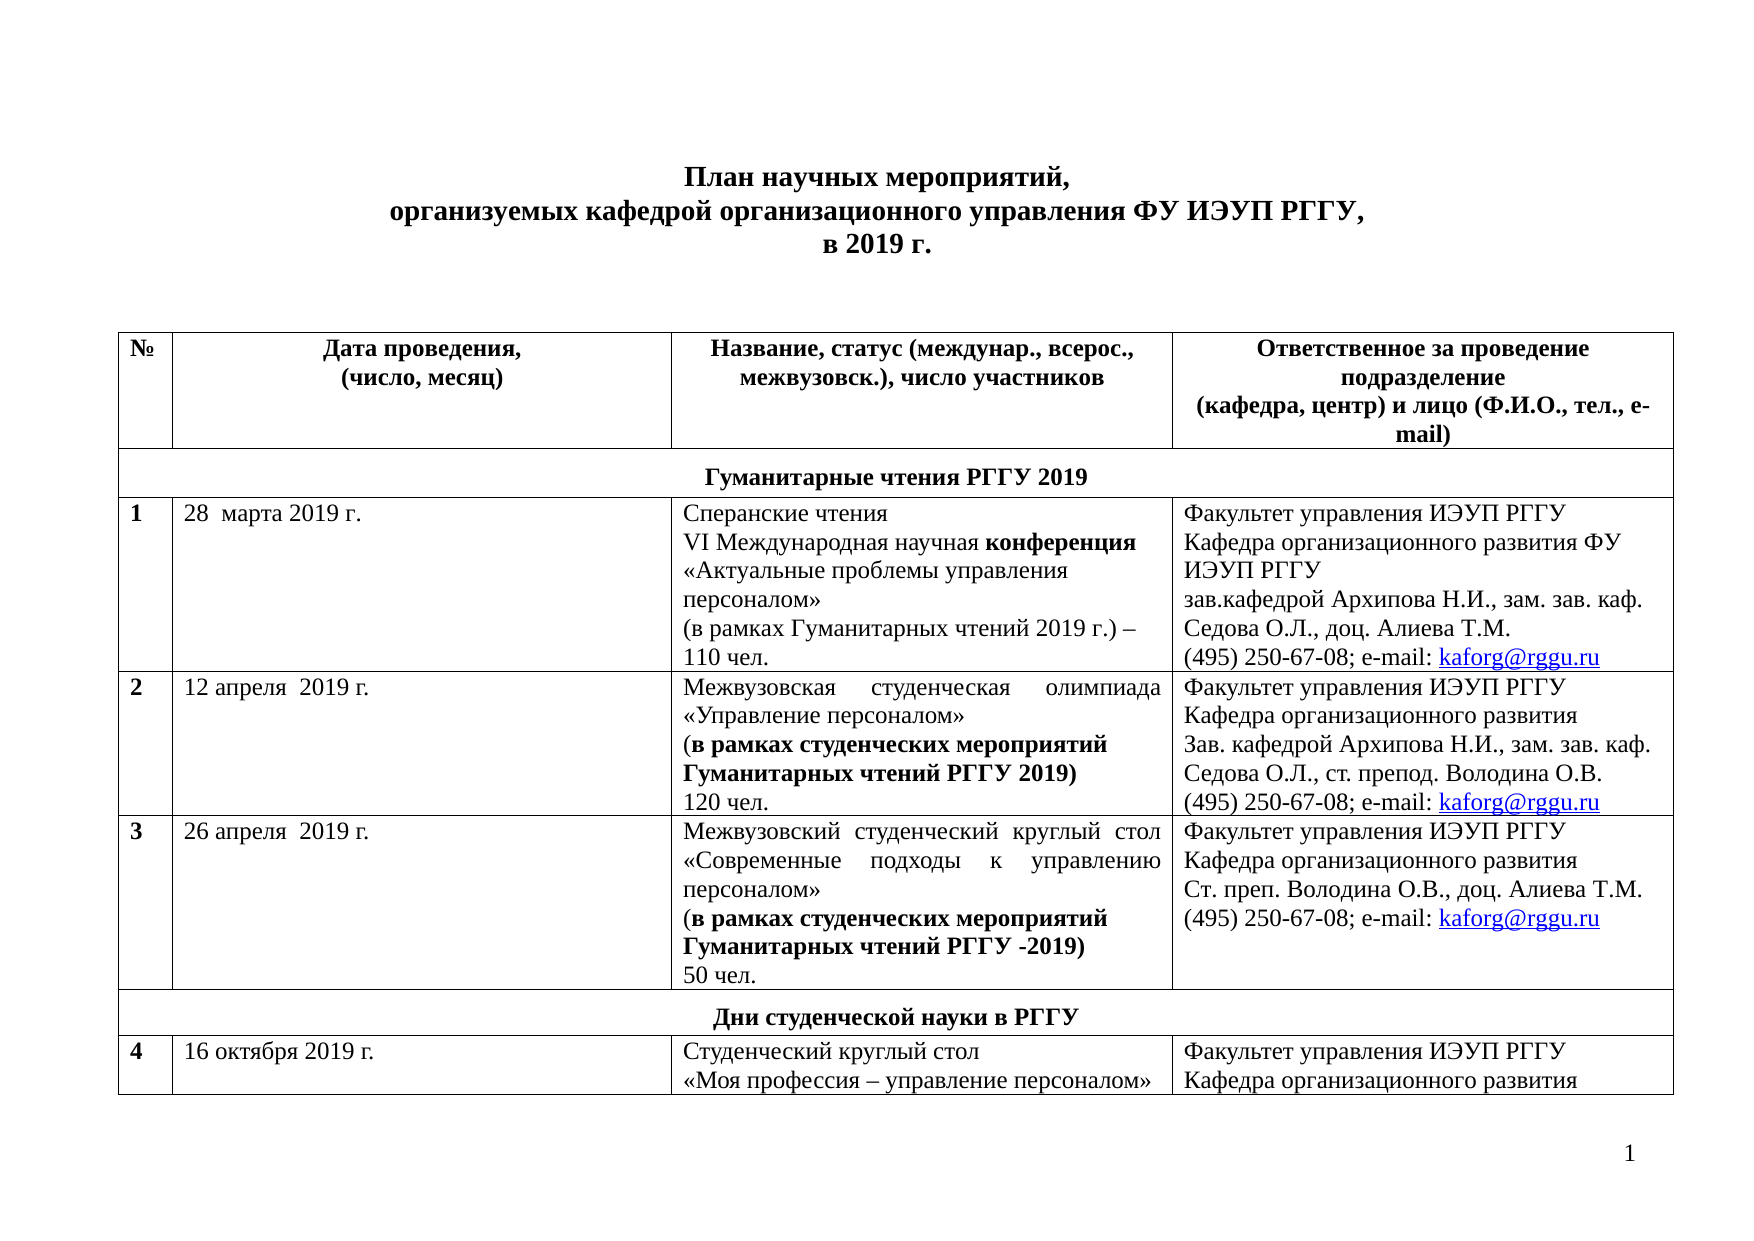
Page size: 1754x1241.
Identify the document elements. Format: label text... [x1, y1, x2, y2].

table_header Название, статус (междунар., всерос., межвузовск.), число участников [672, 333, 1172, 448]
table_cell Гуманитарные чтения РГГУ 2019 [119, 449, 1673, 497]
text План научных мероприятий, [118, 159, 1636, 193]
table_cell 12 апреля . [173, 672, 671, 815]
table_cell Межвузовский студенческий круглый стол «Современные подходы к управлению персоналом» (в рамках студенческих мероприятий Гуманитарных чтений РГГУ -2019) 50 чел. [672, 816, 1172, 989]
table_cell Сперанские чтения VI Международная научная конференция «Актуальные проблемы управления персоналом» (в рамках Гуманитарных чтений .) – 110 чел. [672, 498, 1172, 671]
table_cell Факультет управления ИЭУП РГГУ Кафедра организационного развития Ст. преп. Володина О.В., доц. Алиева Т.М. (495) 250-67-08; e-mail: kaforg@rggu.ru [1173, 816, 1673, 989]
table_cell 26 апреля . [173, 816, 671, 989]
table_cell Межвузовская студенческая олимпиада «Управление персоналом» (в рамках студенческих мероприятий Гуманитарных чтений РГГУ 2019) 120 чел. [672, 672, 1172, 815]
table_cell 4 [119, 1036, 172, 1093]
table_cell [672, 1036, 1172, 1093]
table_cell 3 [119, 816, 172, 989]
table_header № [119, 333, 172, 448]
table_cell 1 [119, 498, 172, 671]
table_cell 2 [119, 672, 172, 815]
text организуемых кафедрой организационного управления ФУ ИЭУП РГГУ, [118, 193, 1636, 227]
table_header Ответственное за проведение подразделение (кафедра, центр) и лицо (Ф.И.О., тел., e-mail) [1173, 333, 1673, 448]
text в . [118, 227, 1636, 260]
table_cell Факультет управления ИЭУП РГГУ Кафедра организационного развития Зав. кафедрой Архипова Н.И., зам. зав. каф. Седова О.Л., ст. препод. Володина О.В. (495) 250-67-08; e-mail: kaforg@rggu.ru [1173, 672, 1673, 815]
table_cell 28 марта . [173, 498, 671, 671]
table_cell Дни студенческой науки в РГГУ [119, 990, 1673, 1035]
table_cell Факультет управления ИЭУП РГГУ Кафедра организационного развития ФУ ИЭУП РГГУ зав.кафедрой Архипова Н.И., зам. зав. каф. Седова О.Л., доц. Алиева Т.М. (495) 250-67-08; e-mail: kaforg@rggu.ru [1173, 498, 1673, 671]
table_cell 16 октября . [173, 1036, 671, 1093]
table_header Дата проведения, (число, месяц) [173, 333, 671, 448]
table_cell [1173, 1036, 1673, 1093]
